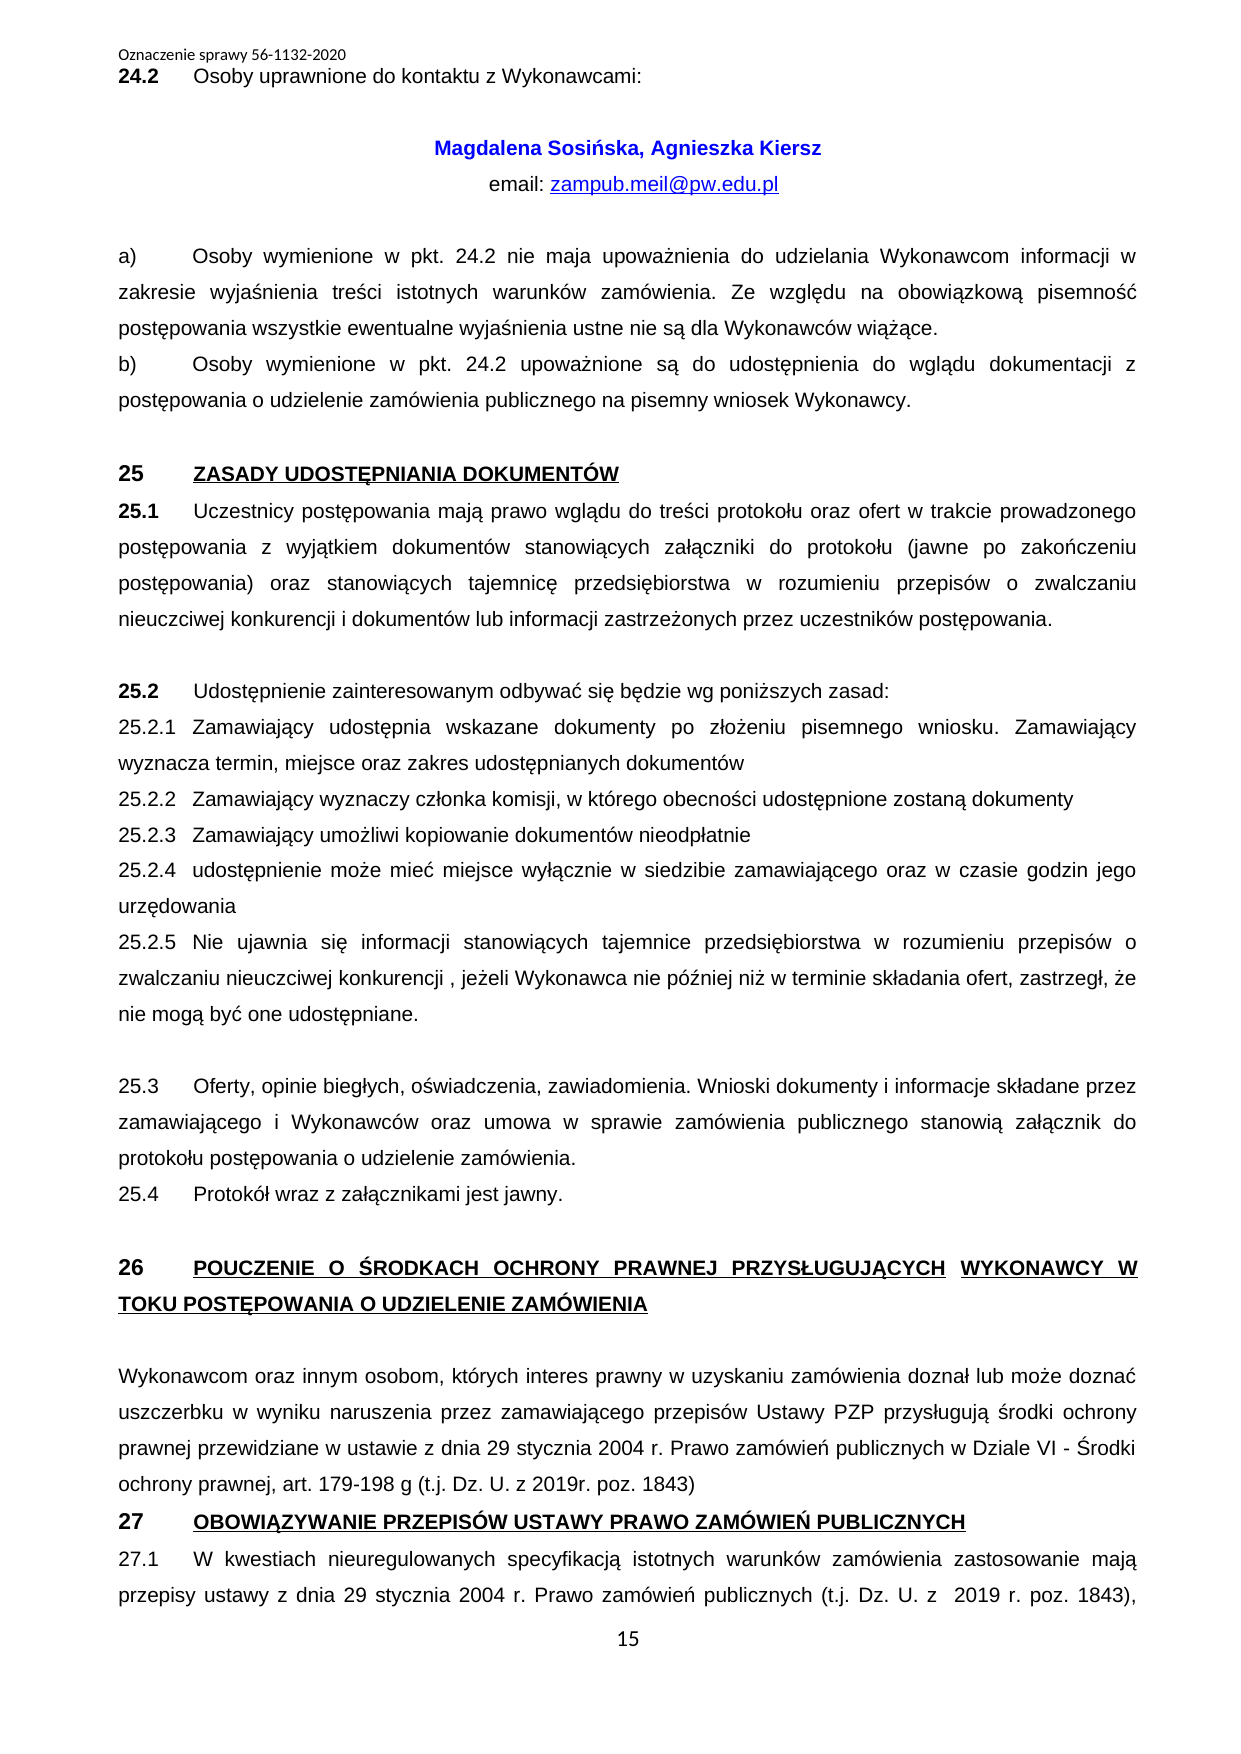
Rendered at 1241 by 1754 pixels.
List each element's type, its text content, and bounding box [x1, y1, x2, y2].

list Osoby wymienione w pkt. 24.2 nie maja upoważnienia do udzielania Wykonawcom informacji w zakresie wyjaśnienia treści istotnych warunków zamówienia. Ze względu na obowiązkową pisemność postępowania wszystkie ewentualne wyjaśnienia ustne nie są dla Wykonawców wiążące. [118, 244, 1138, 340]
list Osoby uprawnione do kontaktu z Wykonawcami: [118, 64, 1138, 88]
list Oferty, opinie biegłych, oświadczenia, zawiadomienia. Wnioski dokumenty i informacje składane przez zamawiającego i Wykonawców oraz umowa w sprawie zamówienia publicznego stanowią załącznik do protokołu postępowania o udzielenie zamówienia. [118, 1074, 1138, 1170]
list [118, 1547, 1138, 1607]
list Protokół wraz z załącznikami jest jawny. [118, 1182, 1138, 1206]
list Osoby wymienione w pkt. 24.2 upoważnione są do udostępnienia do wglądu dokumentacji z postępowania o udzielenie zamówienia publicznego na pisemny wniosek Wykonawcy. [118, 352, 1138, 412]
list OBOWIĄZYWANIE PRZEPISÓW USTAWY PRAWO ZAMÓWIEŃ PUBLICZNYCH [118, 1508, 1138, 1534]
list Uczestnicy postępowania mają prawo wglądu do treści protokołu oraz ofert w trakcie prowadzonego postępowania z wyjątkiem dokumentów stanowiących załączniki do protokołu (jawne po zakończeniu postępowania) oraz stanowiących tajemnicę przedsiębiorstwa w rozumieniu przepisów o zwalczaniu nieuczciwej konkurencji i dokumentów lub informacji zastrzeżonych przez uczestników postępowania. [118, 499, 1138, 631]
list Zamawiający wyznaczy członka komisji, w którego obecności udostępnione zostaną dokumenty [118, 786, 1138, 810]
list Udostępnienie zainteresowanym odbywać się będzie wg poniższych zasad: [118, 679, 1138, 703]
list POUCZENIE O ŚRODKACH OCHRONY PRAWNEJ PRZYSŁUGUJĄCYCH WYKONAWCY W TOKU POSTĘPOWANIA O UDZIELENIE ZAMÓWIENIA [118, 1254, 1138, 1316]
text email: zampub.meil@pw.edu.pl [118, 172, 1138, 196]
list Zamawiający udostępnia wskazane dokumenty po złożeniu pisemnego wniosku. Zamawiający wyznacza termin, miejsce oraz zakres udostępnianych dokumentów [118, 714, 1138, 774]
list ZASADY UDOSTĘPNIANIA DOKUMENTÓW [118, 459, 1138, 486]
list Nie ujawnia się informacji stanowiących tajemnice przedsiębiorstwa w rozumieniu przepisów o zwalczaniu nieuczciwej konkurencji , jeżeli Wykonawca nie później niż w terminie składania ofert, zastrzegł, że nie mogą być one udostępniane. [118, 930, 1138, 1026]
list Zamawiający umożliwi kopiowanie dokumentów nieodpłatnie [118, 822, 1138, 846]
text Magdalena Sosińska, Agnieszka Kiersz [118, 136, 1138, 160]
text Wykonawcom oraz innym osobom, których interes prawny w uzyskaniu zamówienia doznał lub może doznać uszczerbku w wyniku naruszenia przez zamawiającego przepisów Ustawy PZP przysługują środki ochrony prawnej przewidziane w ustawie z dnia 29 stycznia 2004 r. Prawo zamówień publicznych w Dziale VI - Środki ochrony prawnej, art. 179-198 g (t.j. Dz. U. z 2019r. poz. 1843) [118, 1364, 1138, 1496]
list udostępnienie może mieć miejsce wyłącznie w siedzibie zamawiającego oraz w czasie godzin jego urzędowania [118, 858, 1138, 918]
